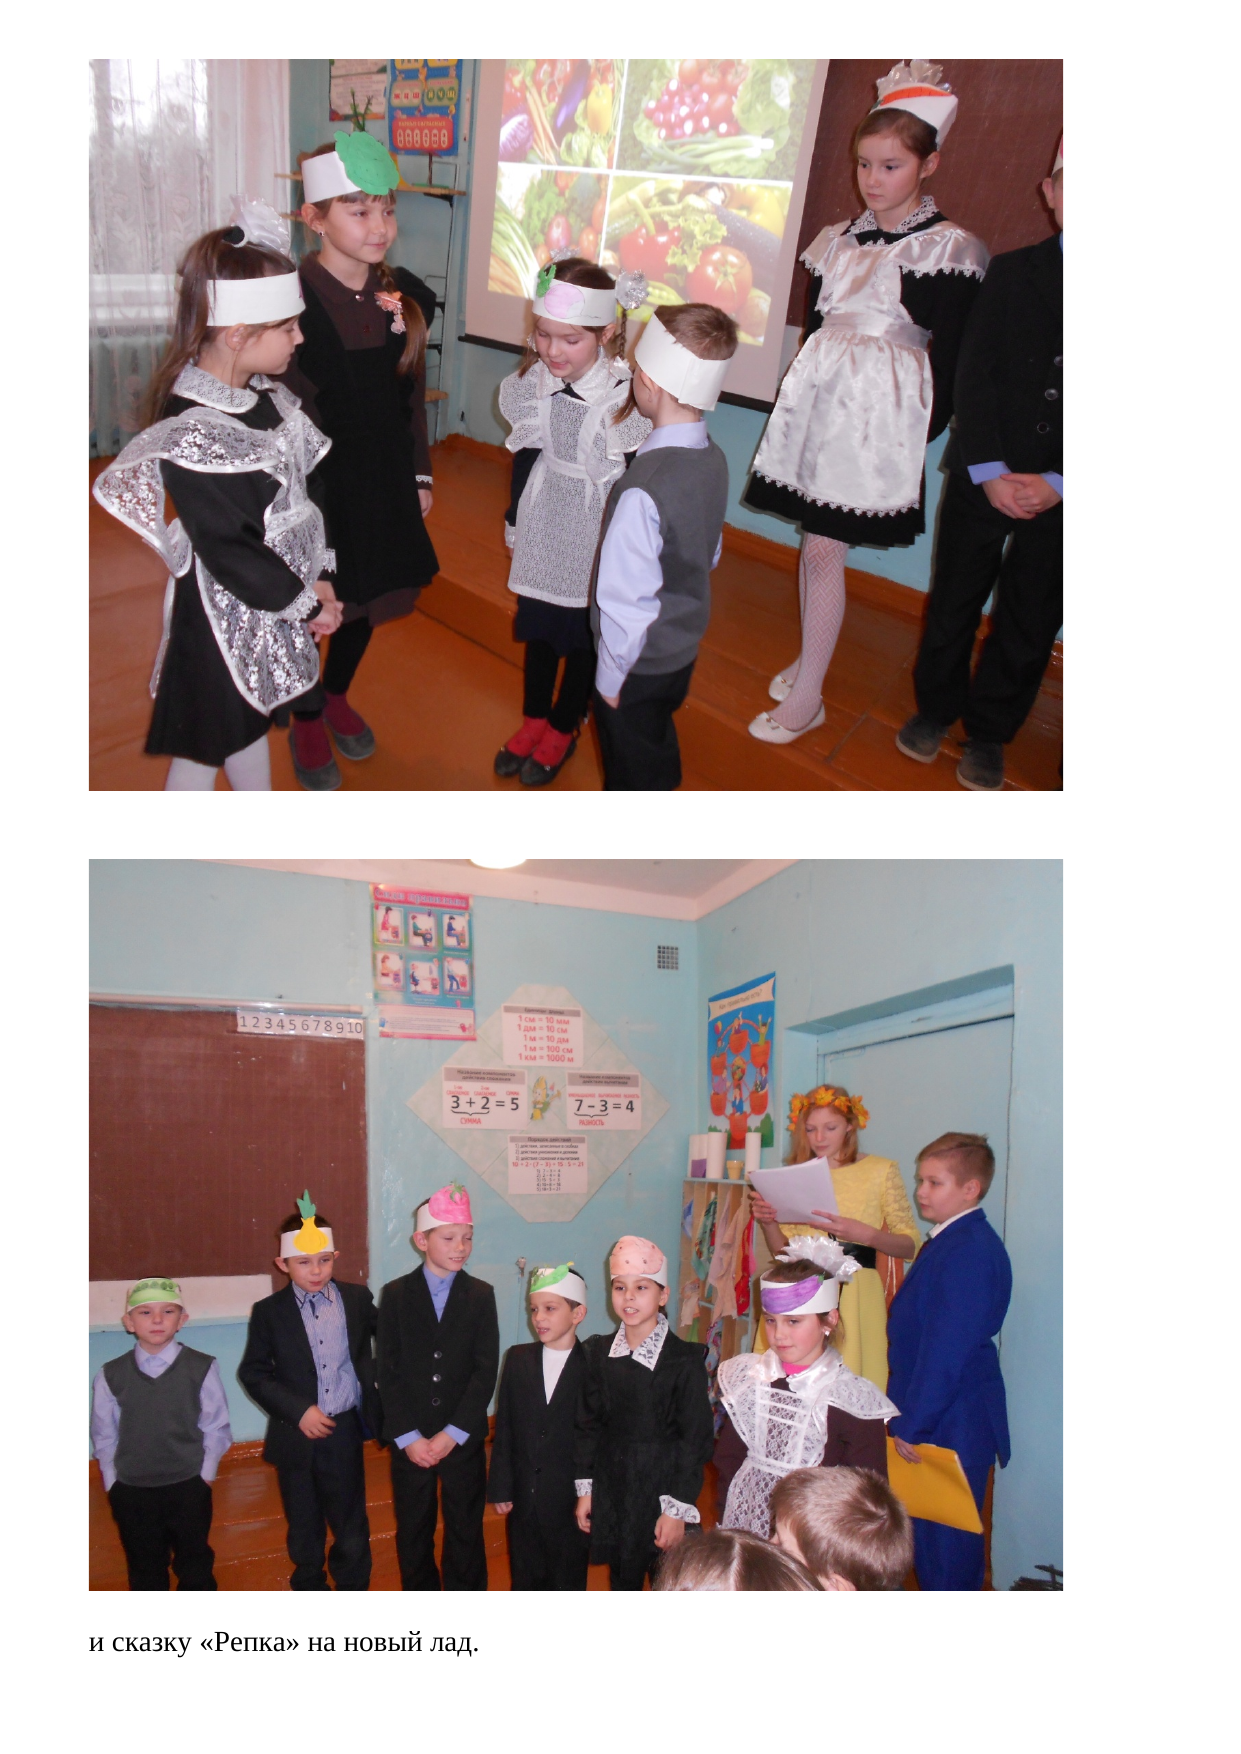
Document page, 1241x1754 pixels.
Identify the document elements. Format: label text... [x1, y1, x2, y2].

text и сказку «Репка» на новый лад. [89, 1624, 1181, 1657]
picture [88, 859, 1064, 1591]
picture [88, 59, 1064, 791]
